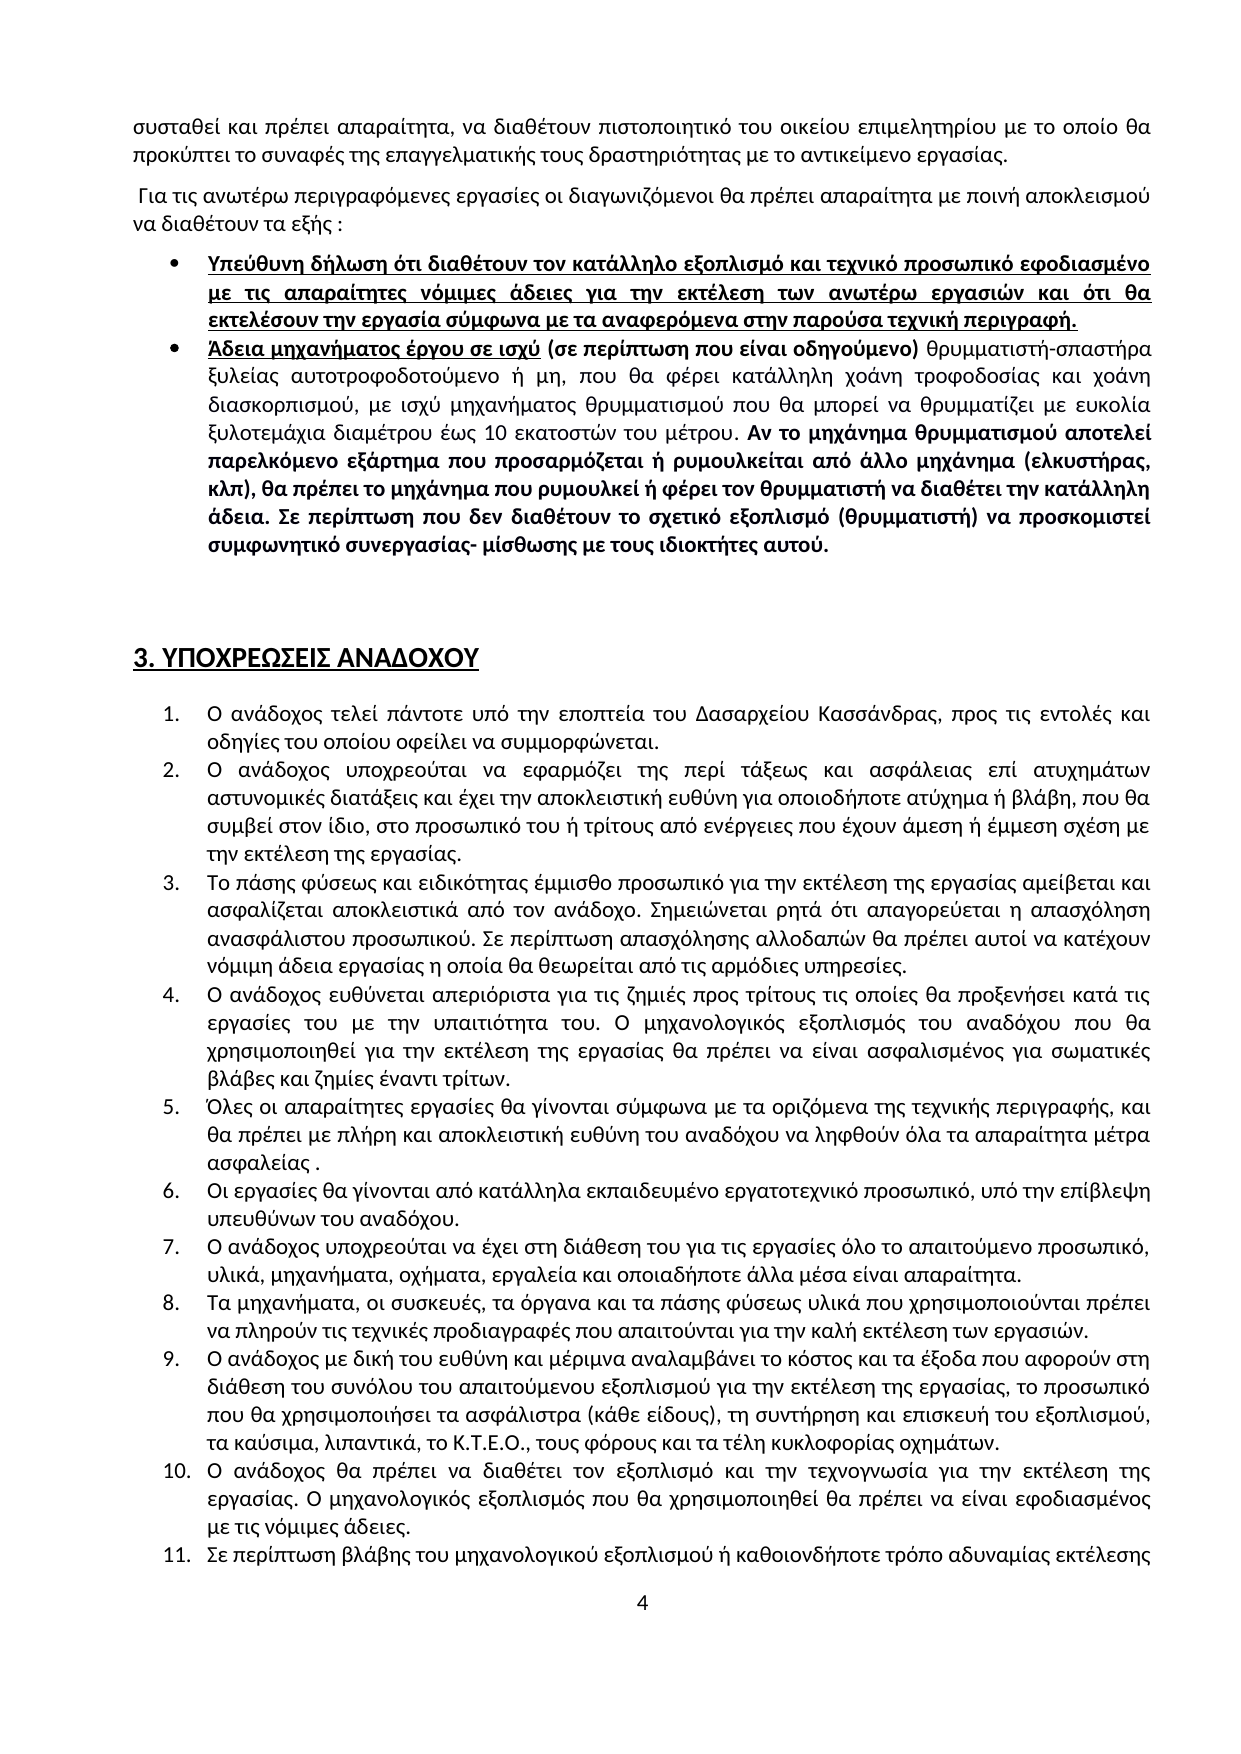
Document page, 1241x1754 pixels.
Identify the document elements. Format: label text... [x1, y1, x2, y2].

list Ο ανάδοχος υποχρεούται να εφαρμόζει της περί τάξεως και ασφάλειας επί ατυχημάτων αστυνομικές διατάξεις και έχει την αποκλειστική ευθύνη για οποιοδήποτε ατύχημα ή βλάβη, που θα συμβεί στον ίδιο, στο προσωπικό του ή τρίτους από ενέργειες που έχουν άμεση ή έµμεση σχέση µε την εκτέλεση της εργασίας. [162, 756, 1152, 868]
list Άδεια μηχανήματος έργου σε ισχύ (σε περίπτωση που είναι οδηγούμενο) θρυμματιστή-σπαστήρα ξυλείας αυτοτροφοδοτούμενο ή μη, που θα φέρει κατάλληλη χοάνη τροφοδοσίας και χοάνη διασκορπισμού, με ισχύ μηχανήματος θρυμματισμού που θα μπορεί να θρυμματίζει με ευκολία ξυλοτεμάχια διαμέτρου έως 10 εκατοστών του μέτρου. Αν το μηχάνημα θρυμματισμού αποτελεί παρελκόμενο εξάρτημα που προσαρμόζεται ή ρυμουλκείται από άλλο μηχάνημα (ελκυστήρας, κλπ), θα πρέπει το μηχάνημα που ρυμουλκεί ή φέρει τον θρυμματιστή να διαθέτει την κατάλληλη άδεια. Σε περίπτωση που δεν διαθέτουν το σχετικό εξοπλισμό (θρυμματιστή) να προσκομιστεί συμφωνητικό συνεργασίας- μίσθωσης με τους ιδιοκτήτες αυτού. [170, 334, 1152, 558]
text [133, 112, 1152, 168]
list Ο ανάδοχος ευθύνεται απεριόριστα για τις ζημιές προς τρίτους τις οποίες θα προξενήσει κατά τις εργασίες του µε την υπαιτιότητα του. Ο μηχανολογικός εξοπλισμός του αναδόχου που θα χρησιμοποιηθεί για την εκτέλεση της εργασίας θα πρέπει να είναι ασφαλισμένος για σωματικές βλάβες και ζημίες έναντι τρίτων. [162, 980, 1152, 1092]
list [162, 1540, 1152, 1568]
list Ο ανάδοχος θα πρέπει να διαθέτει τον εξοπλισμό και την τεχνογνωσία για την εκτέλεση της εργασίας. Ο μηχανολογικός εξοπλισμός που θα χρησιμοποιηθεί θα πρέπει να είναι εφοδιασμένος με τις νόμιμες άδειες. [162, 1456, 1152, 1540]
text Για τις ανωτέρω περιγραφόμενες εργασίες οι διαγωνιζόμενοι θα πρέπει απαραίτητα με ποινή αποκλεισμού να διαθέτουν τα εξής : [133, 181, 1152, 237]
list Τα μηχανήματα, οι συσκευές, τα όργανα και τα πάσης φύσεως υλικά που χρησιμοποιούνται πρέπει να πληρούν τις τεχνικές προδιαγραφές που απαιτούνται για την καλή εκτέλεση των εργασιών. [162, 1288, 1152, 1344]
list Υπεύθυνη δήλωση ότι διαθέτουν τον κατάλληλο εξοπλισµό και τεχνικό προσωπικό εφοδιασµένο µε τις απαραίτητες νόµιµες άδειες για την εκτέλεση των ανωτέρω εργασιών και ότι θα εκτελέσουν την εργασία σύμφωνα με τα αναφερόμενα στην παρούσα τεχνική περιγραφή. [170, 249, 1152, 334]
list Ο ανάδοχος με δική του ευθύνη και μέριμνα αναλαμβάνει το κόστος και τα έξοδα που αφορούν στη διάθεση του συνόλου του απαιτούμενου εξοπλισμού για την εκτέλεση της εργασίας, το προσωπικό που θα χρησιμοποιήσει τα ασφάλιστρα (κάθε είδους), τη συντήρηση και επισκευή του εξοπλισμού, τα καύσιμα, λιπαντικά, το Κ.Τ.Ε.Ο., τους φόρους και τα τέλη κυκλοφορίας οχημάτων. [162, 1344, 1152, 1456]
list Ο ανάδοχος τελεί πάντοτε υπό την εποπτεία του Δασαρχείου Κασσάνδρας, προς τις εντολές και οδηγίες του οποίου οφείλει να συμμορφώνεται. [162, 699, 1152, 756]
list Οι εργασίες θα γίνονται από κατάλληλα εκπαιδευμένο εργατοτεχνικό προσωπικό, υπό την επίβλεψη υπευθύνων του αναδόχου. [162, 1176, 1152, 1232]
list Ο ανάδοχος υποχρεούται να έχει στη διάθεση του για τις εργασίες όλο το απαιτούμενο προσωπικό, υλικά, μηχανήματα, οχήματα, εργαλεία και οποιαδήποτε άλλα μέσα είναι απαραίτητα. [162, 1232, 1152, 1288]
list Το πάσης φύσεως και ειδικότητας έμμισθο προσωπικό για την εκτέλεση της εργασίας αμείβεται και ασφαλίζεται αποκλειστικά από τον ανάδοχο. Σημειώνεται ρητά ότι απαγορεύεται η απασχόληση ανασφάλιστου προσωπικού. Σε περίπτωση απασχόλησης αλλοδαπών θα πρέπει αυτοί να κατέχουν νόμιμη άδεια εργασίας η οποία θα θεωρείται από τις αρμόδιες υπηρεσίες. [162, 868, 1152, 980]
text 3. ΥΠΟΧΡΕΩΣΕΙΣ ΑΝΑΔΟΧΟΥ [133, 639, 1152, 674]
list Όλες οι απαραίτητες εργασίες θα γίνονται σύμφωνα µε τα οριζόμενα της τεχνικής περιγραφής, και θα πρέπει µε πλήρη και αποκλειστική ευθύνη του αναδόχου να ληφθούν όλα τα απαραίτητα µέτρα ασφαλείας . [162, 1092, 1152, 1176]
